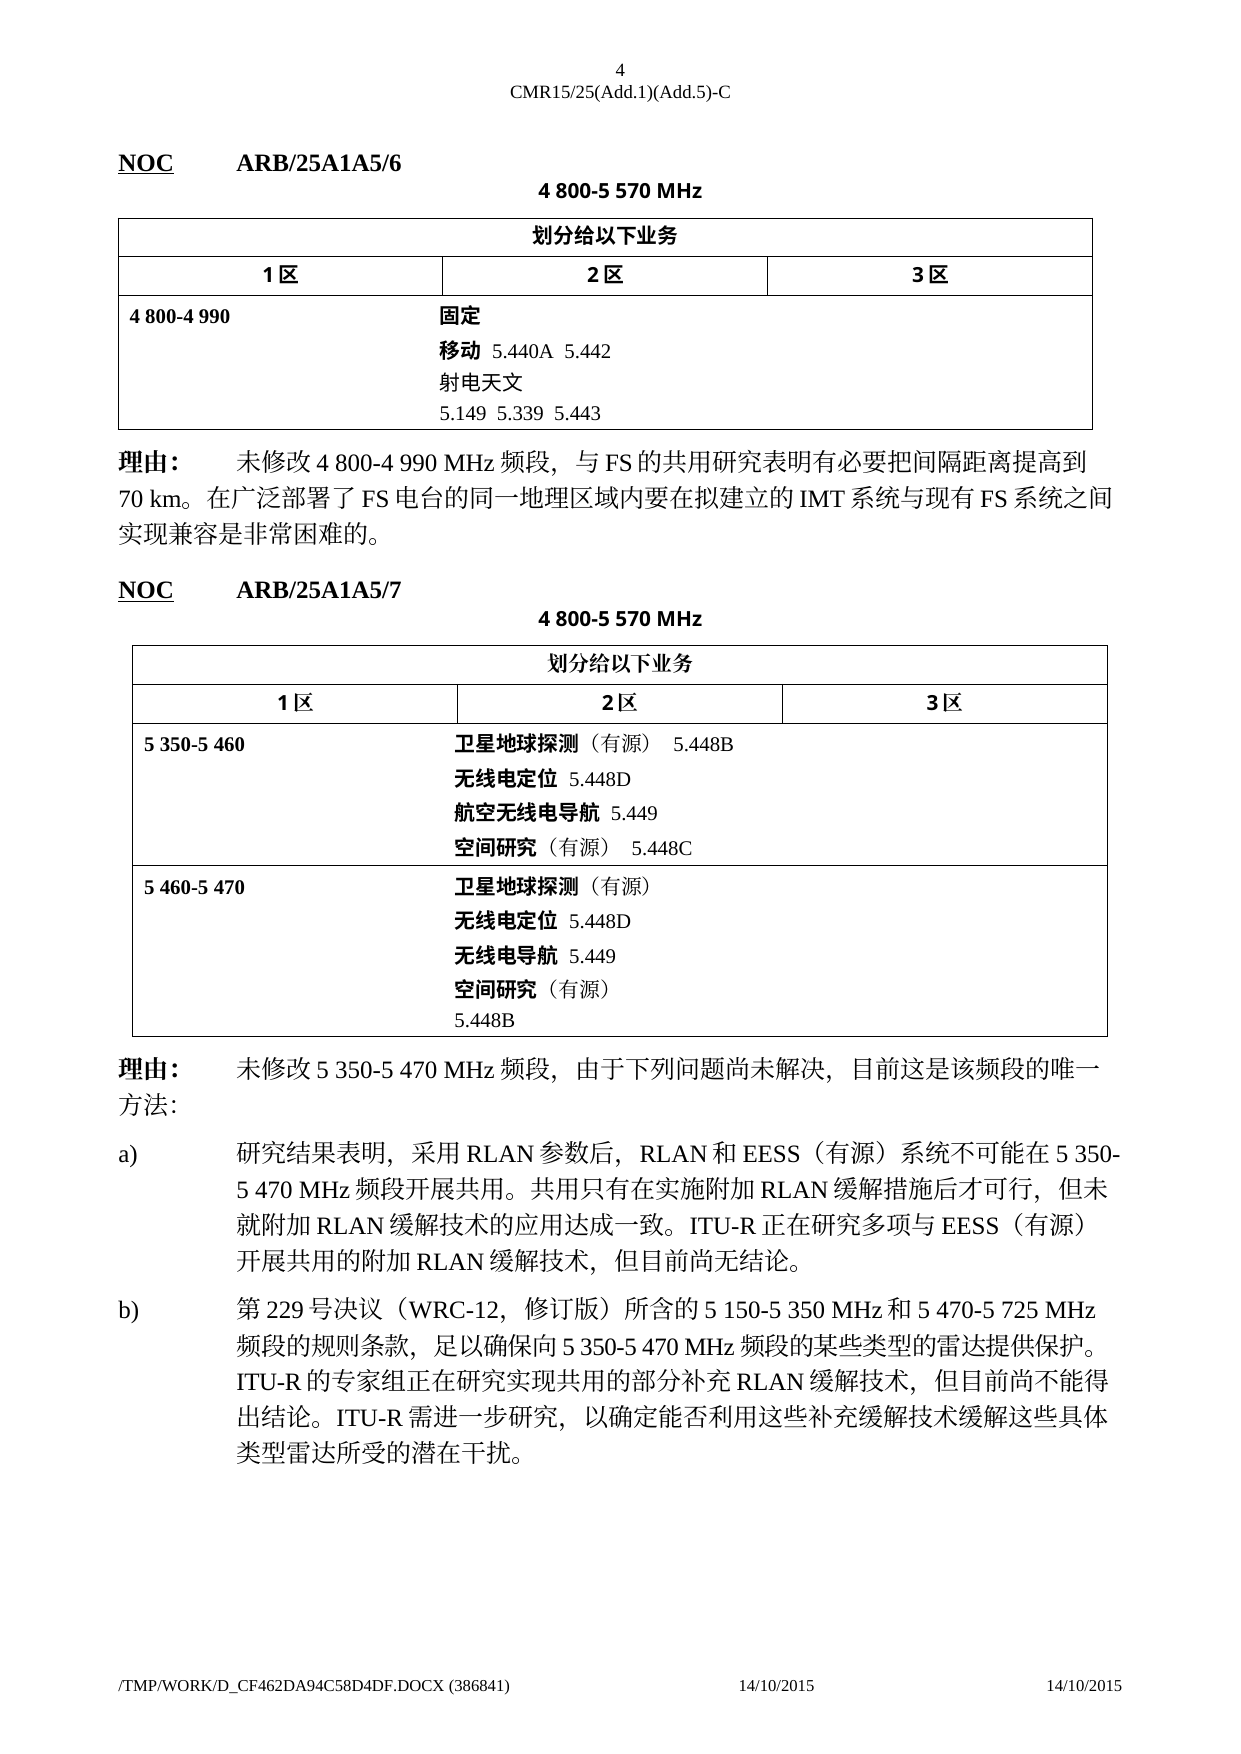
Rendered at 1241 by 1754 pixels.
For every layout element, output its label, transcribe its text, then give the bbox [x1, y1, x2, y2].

table_cell 2区 [458, 685, 782, 722]
table_header 划分给以下业务 [119, 219, 1092, 256]
title 4 800-5 570 MHz [118, 176, 1122, 205]
text NOC ARB/25A1A5/6 [118, 148, 1122, 176]
table_header 划分给以下业务 [133, 646, 1107, 684]
table_cell 3区 [768, 257, 1092, 294]
title 4 800-5 570 MHz [118, 604, 1122, 633]
text 理由： 未修改5 350-5 470 MHz频段，由于下列问题尚未解决，目前这是该频段的唯一方法： [118, 1049, 1122, 1121]
text a) 研究结果表明，采用RLAN参数后，RLAN和EESS（有源）系统不可能在5 350-5 470 MHz频段开展共用。共用只有在实施附加RLAN缓解措施后才可行，但未就附加RLAN缓解技术的应用达成一致。ITU-R正在研究多项与EESS（有源）开展共用的附加RLAN缓解技术，但目前尚无结论。 [118, 1134, 1122, 1278]
text NOC ARB/25A1A5/7 [118, 576, 1122, 604]
text 理由： 未修改4 800-4 990 MHz频段，与FS的共用研究表明有必要把间隔距离提高到 70 km。在广泛部署了FS电台的同一地理区域内要在拟建立的IMT系统与现有FS系统之间实现兼容是非常困难的。 [118, 443, 1122, 551]
text b) 第229号决议（WRC-12，修订版）所含的5 150-5 350 MHz和5 470-5 725 MHz频段的规则条款，足以确保向5 350-5 470 MHz频段的某些类型的雷达提供保护。ITU-R的专家组正在研究实现共用的部分补充RLAN缓解技术，但目前尚不能得出结论。ITU-R需进一步研究，以确定能否利用这些补充缓解技术缓解这些具体类型雷达所受的潜在干扰。 [118, 1290, 1122, 1470]
table_cell 5 350-5 460 卫星地球探测（有源） 5.448B 无线电定位 5.448D 航空无线电导航 5.449 空间研究（有源） 5.448C [133, 724, 1107, 865]
table_cell 2区 [443, 257, 767, 294]
table_cell 3区 [783, 685, 1107, 722]
table_cell 5 460-5 470 卫星地球探测（有源） 无线电定位 5.448D 无线电导航 5.449 空间研究（有源） 5.448B [133, 866, 1107, 1036]
table_cell 1区 [119, 257, 442, 294]
table_cell 1区 [133, 685, 457, 722]
table_cell 4 800-4 990 固定 移动 5.440A 5.442 射电天文 5.149 5.339 5.443 [119, 296, 1092, 429]
